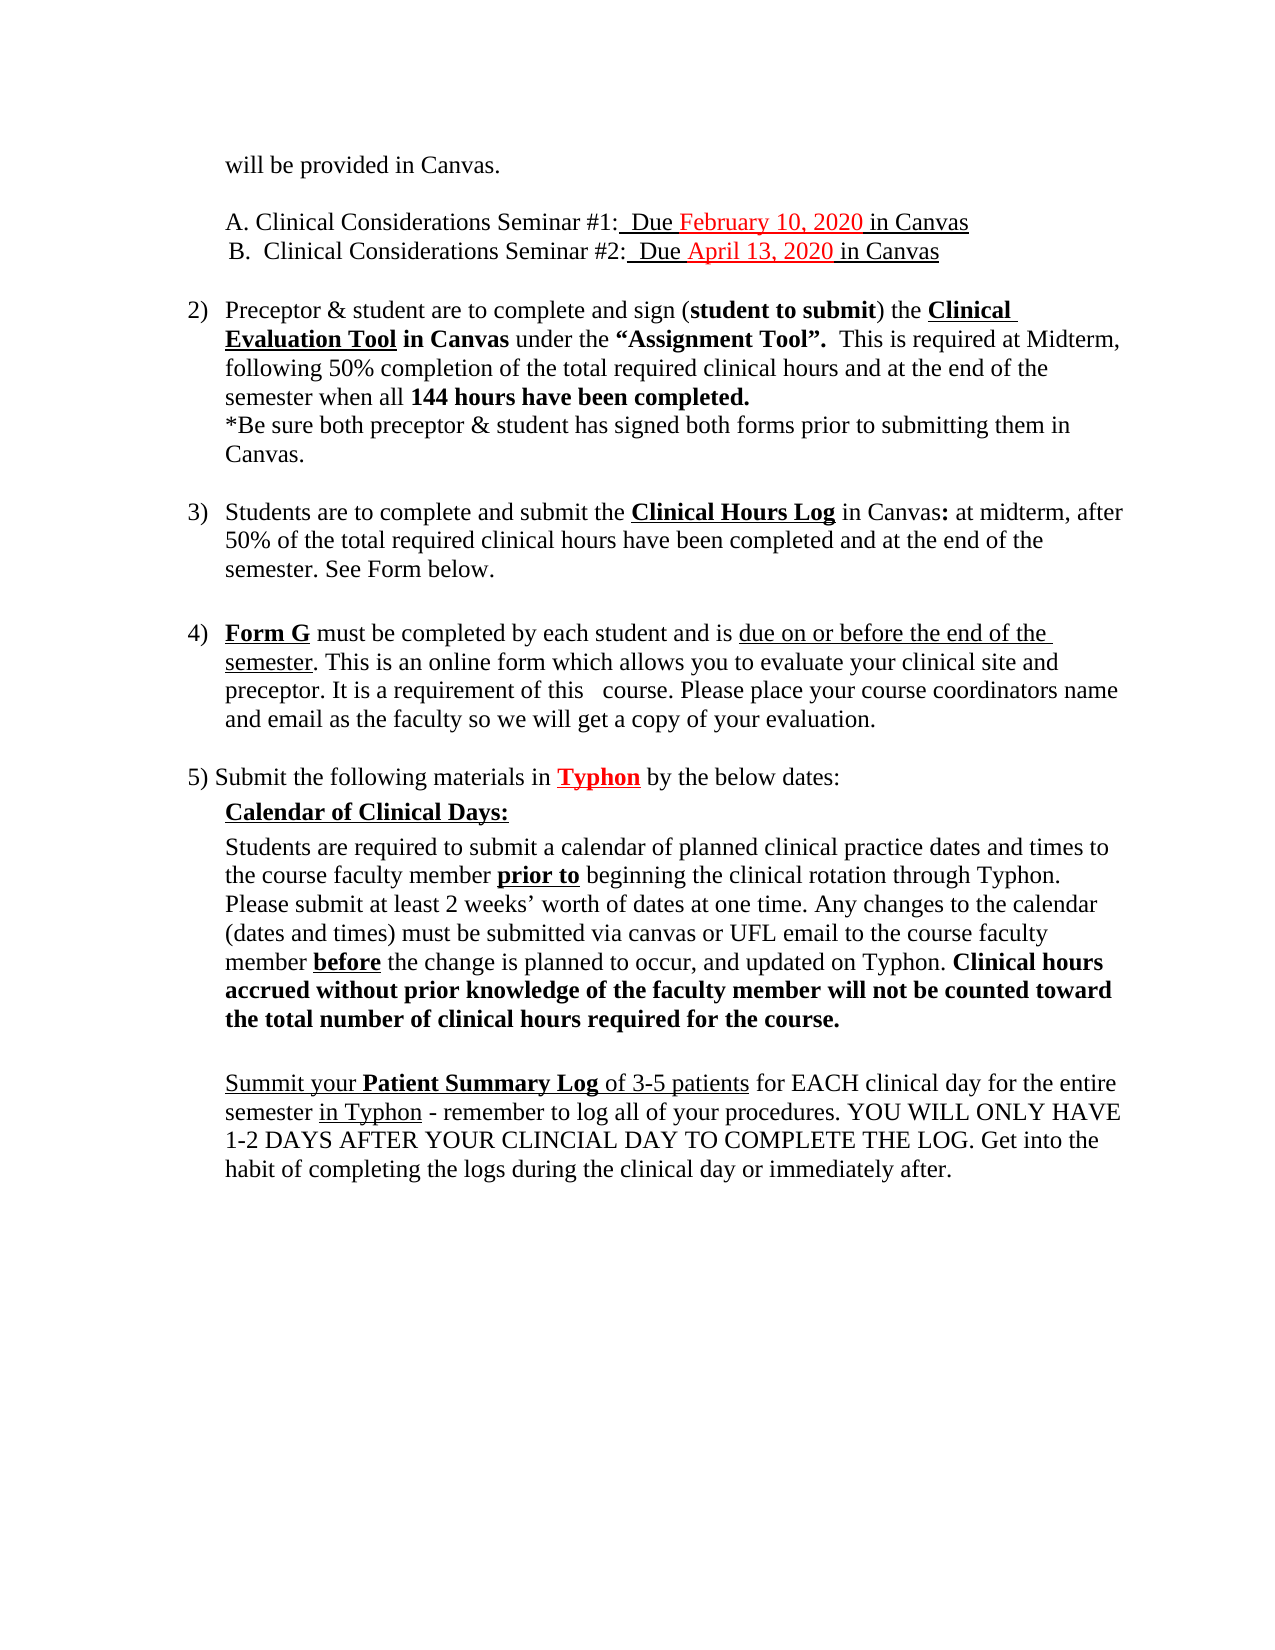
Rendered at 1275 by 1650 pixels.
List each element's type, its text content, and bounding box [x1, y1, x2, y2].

text Students are required to submit a calendar of planned clinical practice dates and times to the course faculty member prior to beginning the clinical rotation through Typhon. Please submit at least 2 weeks’ worth of dates at one time. Any changes to the calendar (dates and times) must be submitted via canvas or UFL email to the course faculty member before the change is planned to occur, and updated on Typhon. Clinical hours accrued without prior knowledge of the faculty member will not be counted toward the total number of clinical hours required for the course. [225, 832, 1125, 1033]
text A. Clinical Considerations Seminar #1: Due February 10, 2020 in Canvas [225, 207, 1125, 236]
text B. Clinical Considerations Seminar #2: Due April 13, 2020 in Canvas [150, 236, 1125, 265]
title Students are to complete and submit the Clinical Hours Log in Canvas: at midterm, after 50% of the total required clinical hours have been completed and at the end of the semester. See Form below. [187, 497, 1125, 583]
text Calendar of Clinical Days: [225, 797, 1125, 826]
text *Be sure both preceptor & student has signed both forms prior to submitting them in Canvas. [225, 411, 1125, 468]
list Form G must be completed by each student and is due on or before the end of the semester. This is an online form which allows you to evaluate your clinical site and preceptor. It is a requirement of this course. Please place your course coordinators name and email as the faculty so we will get a copy of your evaluation. [187, 618, 1125, 733]
list Preceptor & student are to complete and sign (student to submit) the Clinical Evaluation Tool in Canvas under the “Assignment Tool”. This is required at Midterm, following 50% completion of the total required clinical hours and at the end of the semester when all 144 hours have been completed. [187, 296, 1125, 411]
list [187, 150, 1125, 207]
text Summit your Patient Summary Log of 3-5 patients for EACH clinical day for the entire semester in Typhon - remember to log all of your procedures. YOU WILL ONLY HAVE 1-2 DAYS AFTER YOUR CLINCIAL DAY TO COMPLETE THE LOG. Get into the habit of completing the logs during the clinical day or immediately after. [225, 1068, 1125, 1183]
text 5) Submit the following materials in Typhon by the below dates: [187, 762, 1125, 791]
